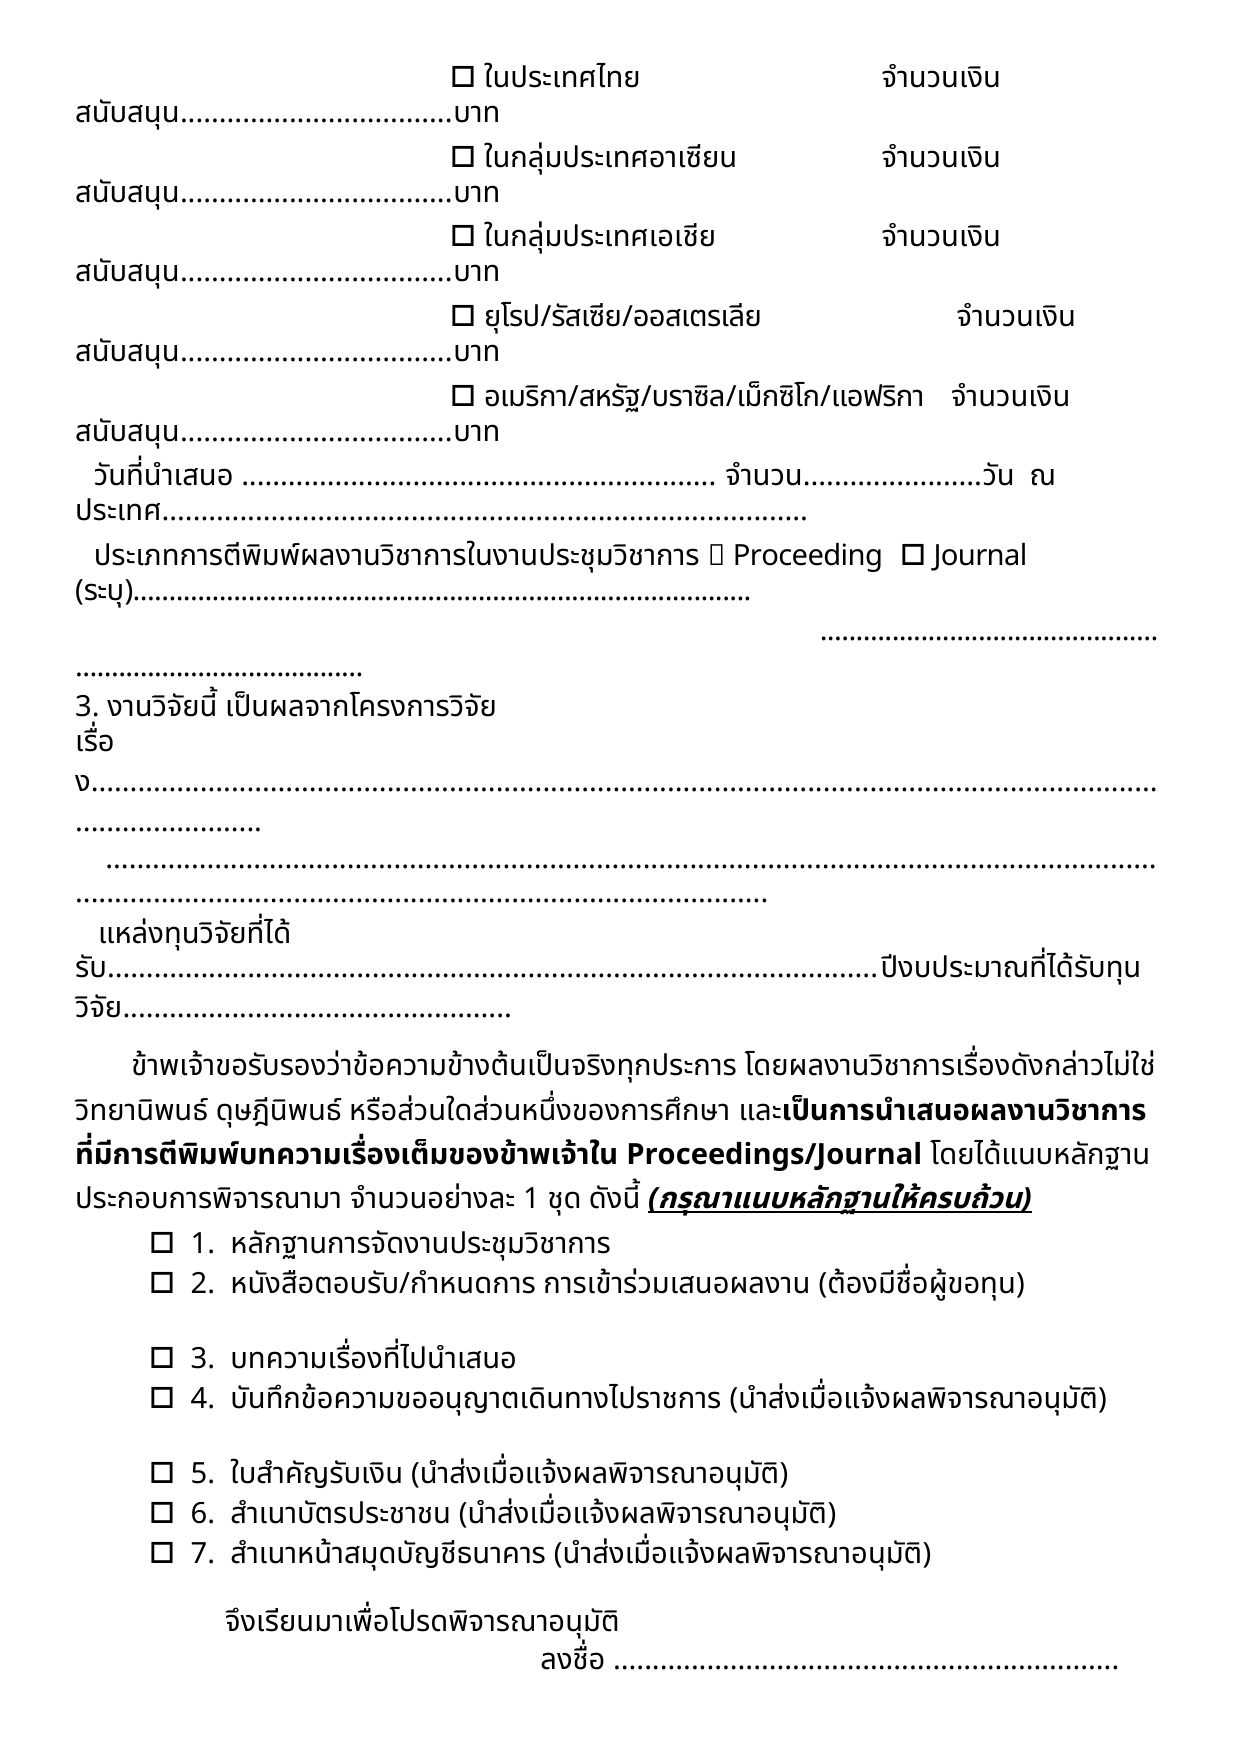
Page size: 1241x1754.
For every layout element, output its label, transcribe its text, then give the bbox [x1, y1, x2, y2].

text 4. บันทึกข้อความขออนุญาตเดินทางไปราชการ (นำส่งเมื่อแจ้งผลพิจารณาอนุมัติ) [75, 1377, 1165, 1452]
text ในกลุ่มประเทศอาเซียน จำนวนเงินสนับสนุน...................................บาท [75, 136, 1165, 215]
text ข้าพเจ้าขอรับรองว่าข้อความข้างต้นเป็นจริงทุกประการ โดยผลงานวิชาการเรื่องดังกล่าวไม่ใช่วิทยานิพนธ์ ดุษฎีนิพนธ์ หรือส่วนใดส่วนหนึ่งของการศึกษา และเป็นการนำเสนอผลงานวิชาการที่มีการตีพิมพ์บทความเรื่องเต็มของข้าพเจ้าใน Proceedings/Journal โดยได้แนบหลักฐานประกอบการพิจารณามา จำนวนอย่างละ 1 ชุด ดังนี้ (กรุณาแนบหลักฐานให้ครบถ้วน) [75, 1045, 1165, 1222]
text 1. หลักฐานการจัดงานประชุมวิชาการ [75, 1222, 1165, 1261]
text ................................................................................................................................................................................................................................ [75, 840, 1165, 911]
text ยุโรป/รัสเซีย/ออสเตรเลีย จำนวนเงินสนับสนุน...................................บาท [75, 295, 1165, 374]
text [450, 1644, 1165, 1707]
text อเมริกา/สหรัฐ/บราซิล/เม็กซิโก/แอฟริกา จำนวนเงินสนับสนุน...................................บาท [75, 374, 1165, 454]
text ในประเทศไทย จำนวนเงินสนับสนุน...................................บาท [75, 56, 1165, 136]
text วันที่นำเสนอ ............................................................. จำนวน.......................วัน ณ ประเทศ................................................................................... [75, 454, 1165, 534]
text จึงเรียนมาเพื่อโปรดพิจารณาอนุมัติ [75, 1600, 1165, 1644]
text 6. สำเนาบัตรประชาชน (นำส่งเมื่อแจ้งผลพิจารณาอนุมัติ) [75, 1492, 1165, 1532]
text แหล่งทุนวิจัยที่ได้รับ...................................................................................................ปีงบประมาณที่ได้รับทุนวิจัย.................................................. [75, 911, 1165, 1031]
text 7. สำเนาหน้าสมุดบัญชีธนาคาร (นำส่งเมื่อแจ้งผลพิจารณาอนุมัติ) [75, 1532, 1165, 1572]
text 3. บทความเรื่องที่ไปนำเสนอ [75, 1337, 1165, 1377]
text 5. ใบสำคัญรับเงิน (นำส่งเมื่อแจ้งผลพิจารณาอนุมัติ) [75, 1452, 1165, 1492]
text ประเภทการตีพิมพ์ผลงานวิชาการในงานประชุมวิชาการ Proceeding Journal (ระบุ)...................................................................................... ....................................................................................... [75, 534, 1165, 685]
text 3. งานวิจัยนี้ เป็นผลจากโครงการวิจัย เรื่อง................................................................................................................................................................. [75, 685, 1165, 840]
text 2. หนังสือตอบรับ/กำหนดการ การเข้าร่วมเสนอผลงาน (ต้องมีชื่อผู้ขอทุน) [75, 1261, 1165, 1337]
text ในกลุ่มประเทศเอเชีย จำนวนเงินสนับสนุน...................................บาท [75, 215, 1165, 295]
